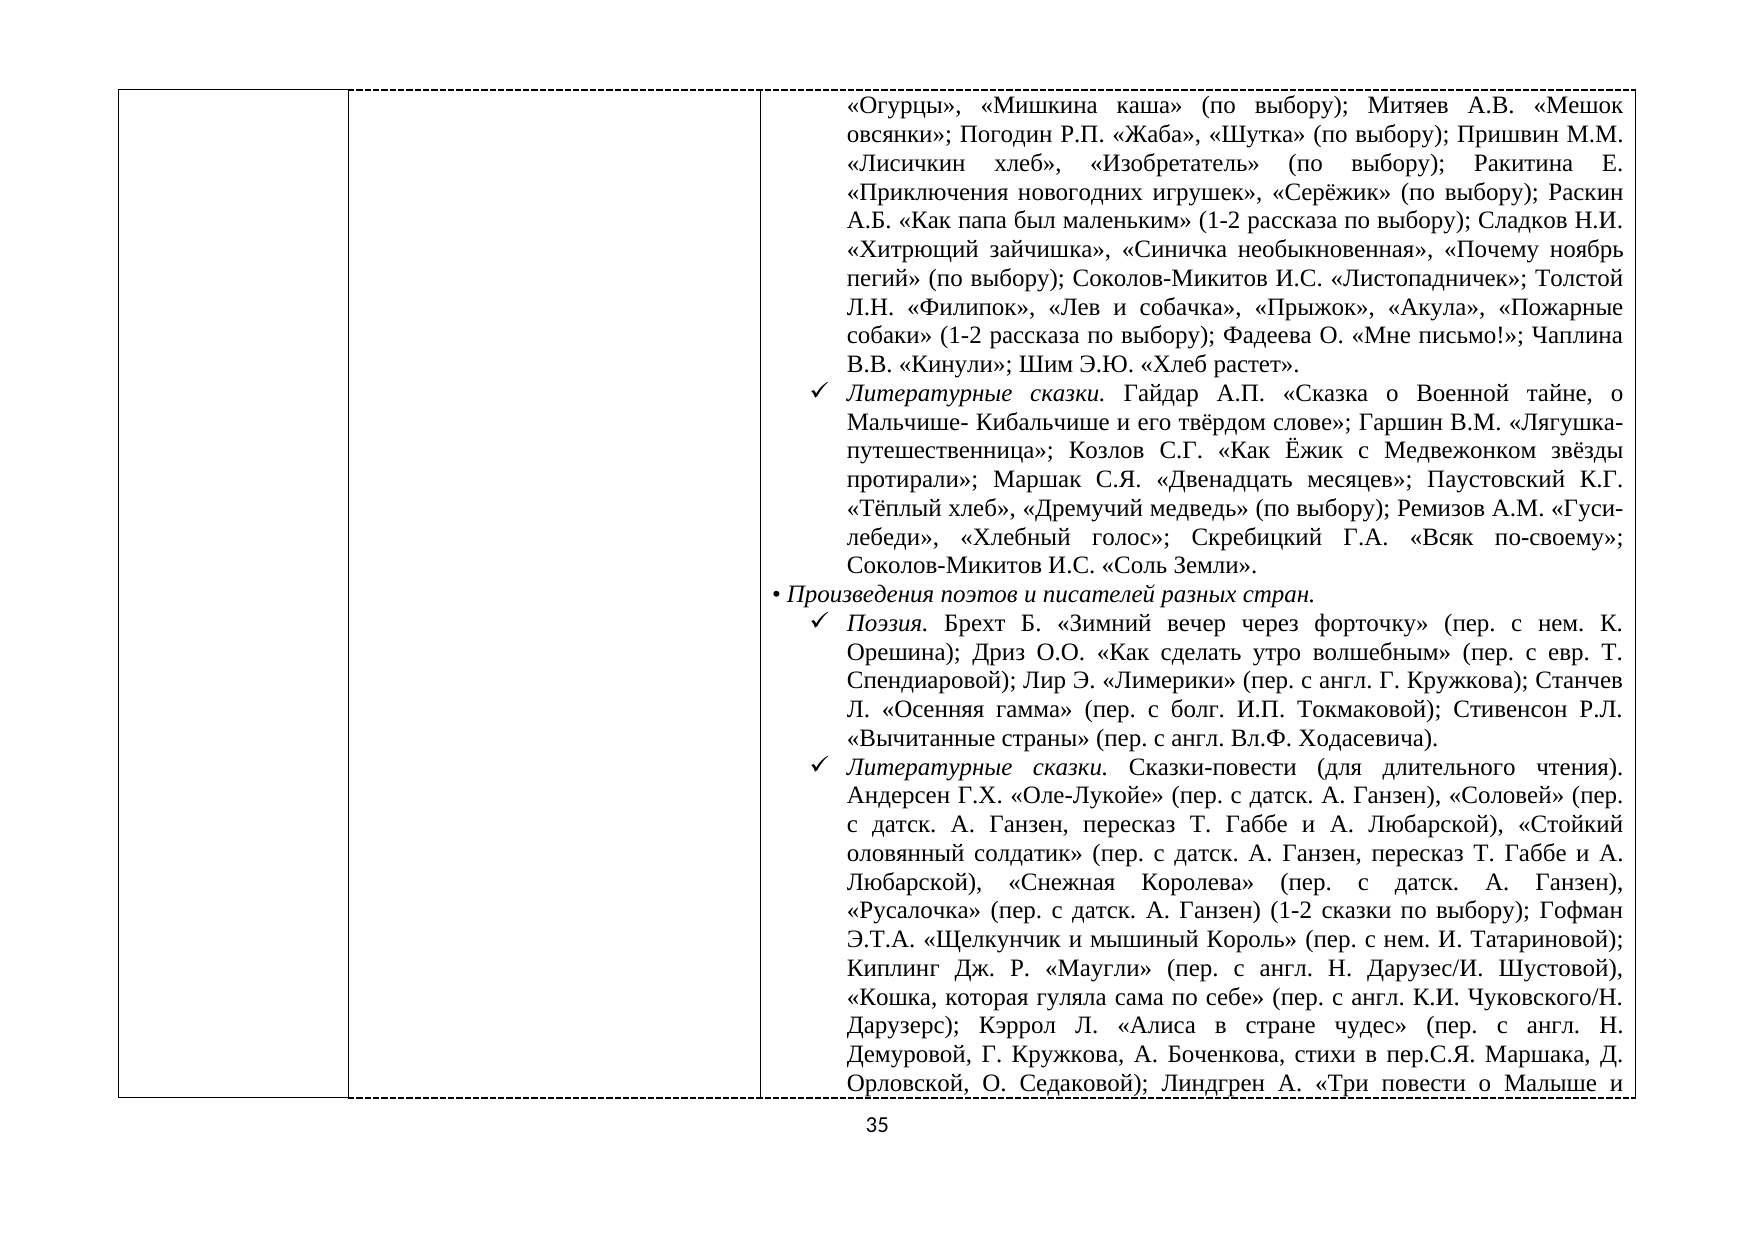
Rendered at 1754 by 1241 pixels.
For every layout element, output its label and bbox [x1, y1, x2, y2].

table_cell [761, 89, 1635, 1097]
table_cell [349, 89, 760, 1097]
